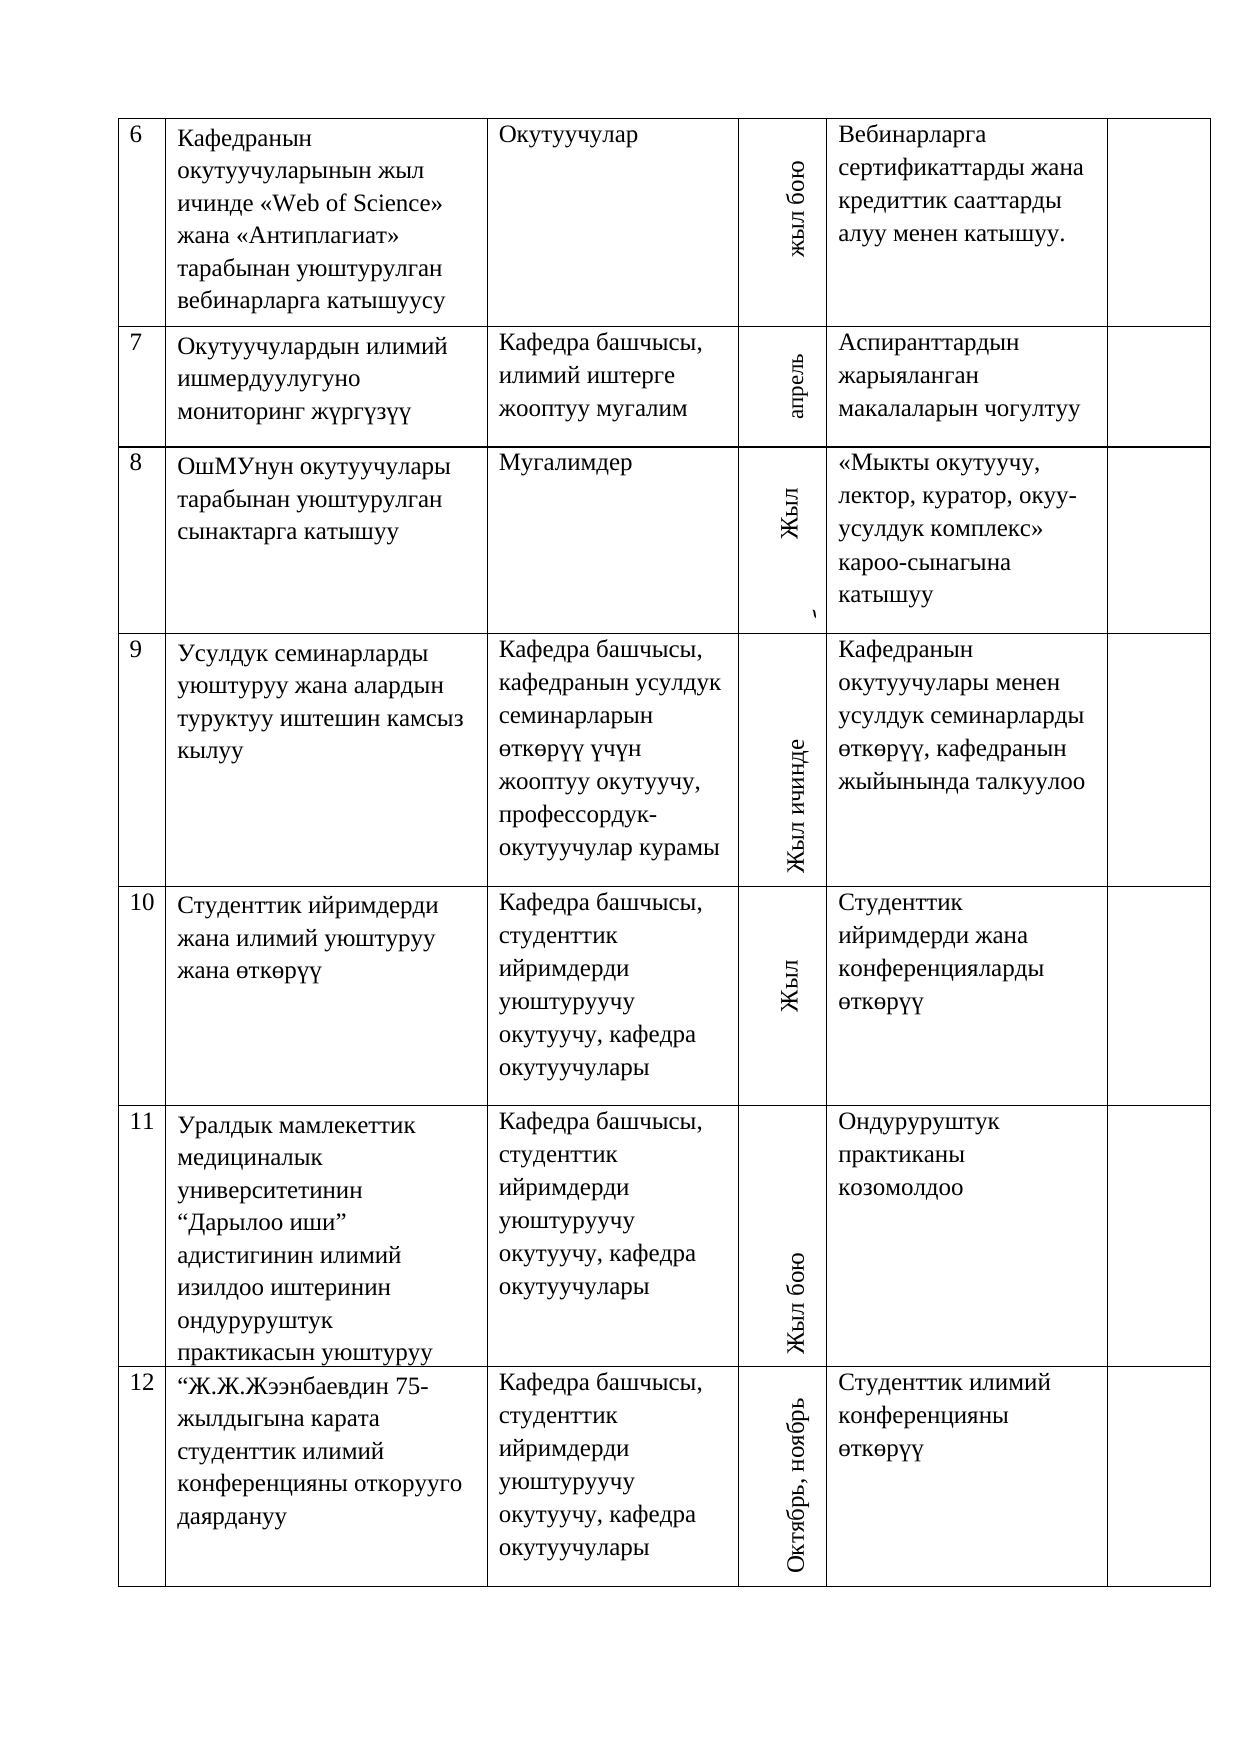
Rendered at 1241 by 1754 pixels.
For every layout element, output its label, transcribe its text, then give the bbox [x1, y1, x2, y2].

table_cell 6 [119, 119, 165, 326]
table_cell апрель [739, 327, 826, 446]
table_cell [1108, 448, 1210, 633]
table_cell Кафедра башчысы, илимий иштерге жооптуу мугалим [488, 327, 738, 446]
table_cell [1108, 119, 1210, 326]
table_cell Мугалимдер [488, 448, 738, 633]
table_cell жыл бою [739, 119, 826, 326]
table_cell Вебинарларга сертификаттарды жана кредиттик сааттарды алуу менен катышуу. [827, 119, 1107, 326]
table_cell [1108, 1106, 1210, 1366]
table_cell Студенттик ийримдерди жана конференцияларды өткөрүү [827, 887, 1107, 1105]
table_cell Жыл бою [739, 448, 826, 633]
table_cell [1108, 887, 1210, 1105]
table_cell Кафедра башчысы, кафедранын усулдук семинарларын өткөрүү үчүн жооптуу окутуучу, профессордук-окутуучулар курамы [488, 634, 738, 886]
table_cell [1108, 327, 1210, 446]
table_cell Усулдук семинарларды уюштуруу жана алардын туруктуу иштешин камсыз кылуу [166, 634, 487, 886]
table_cell [1108, 634, 1210, 886]
table_cell Студенттик ийримдерди жана илимий уюштуруу жана өткөрүү [166, 887, 487, 1105]
table_cell Кафедранын окутуучуларынын жыл ичинде «Web of Science» жана «Антиплагиат» тарабынан уюштурулган вебинарларга катышуусу [166, 119, 487, 326]
table_cell Кафедра башчысы, студенттик ийримдерди уюштуруучу окутуучу, кафедра окутуучулары [488, 1367, 738, 1586]
table_cell «Мыкты окутуучу, лектор, куратор, окуу-усулдук комплекс» кароо-сынагына катышуу [827, 448, 1107, 633]
table_cell Жыл ичинде [739, 634, 826, 886]
table_cell Кафедра башчысы, студенттик ийримдерди уюштуруучу окутуучу, кафедра окутуучулары [488, 1106, 738, 1366]
table_cell “Ж.Ж.Жээнбаевдин 75-жылдыгына карата студенттик илимий конференцияны откорууго даярдануу [166, 1367, 487, 1586]
table_cell 7 [119, 327, 165, 446]
table_cell Окутуучулардын илимий ишмердуулугуно мониторинг жүргүзүү [166, 327, 487, 446]
table_cell Октябрь, ноябрь [739, 1367, 826, 1586]
table_cell Кафедранын окутуучулары менен усулдук семинарларды өткөрүү, кафедранын жыйынында талкуулоо [827, 634, 1107, 886]
table_cell Ондуруруштук практиканы козомолдоо [827, 1106, 1107, 1366]
table_cell Студенттик илимий конференцияны өткөрүү [827, 1367, 1107, 1586]
table_cell 11 [119, 1106, 165, 1366]
table_cell Уралдык мамлекеттик медициналык университетинин “Дарылоо иши” адистигинин илимий изилдоо иштеринин ондуруруштук практикасын уюштуруу [166, 1106, 487, 1366]
table_cell 12 [119, 1367, 165, 1586]
table_cell Жыл ичинде [739, 887, 826, 1105]
table_cell ОшМУнун окутуучулары тарабынан уюштурулган сынактарга катышуу [166, 448, 487, 633]
table_cell 10 [119, 887, 165, 1105]
table_cell 8 [119, 448, 165, 633]
table_cell Кафедра башчысы, студенттик ийримдерди уюштуруучу окутуучу, кафедра окутуучулары [488, 887, 738, 1105]
table_cell Окутуучулар [488, 119, 738, 326]
table_cell Жыл бою [739, 1106, 826, 1366]
table_cell Аспиранттардын жарыяланган макалаларын чогултуу [827, 327, 1107, 446]
table_cell 9 [119, 634, 165, 886]
table_cell [1108, 1367, 1210, 1586]
